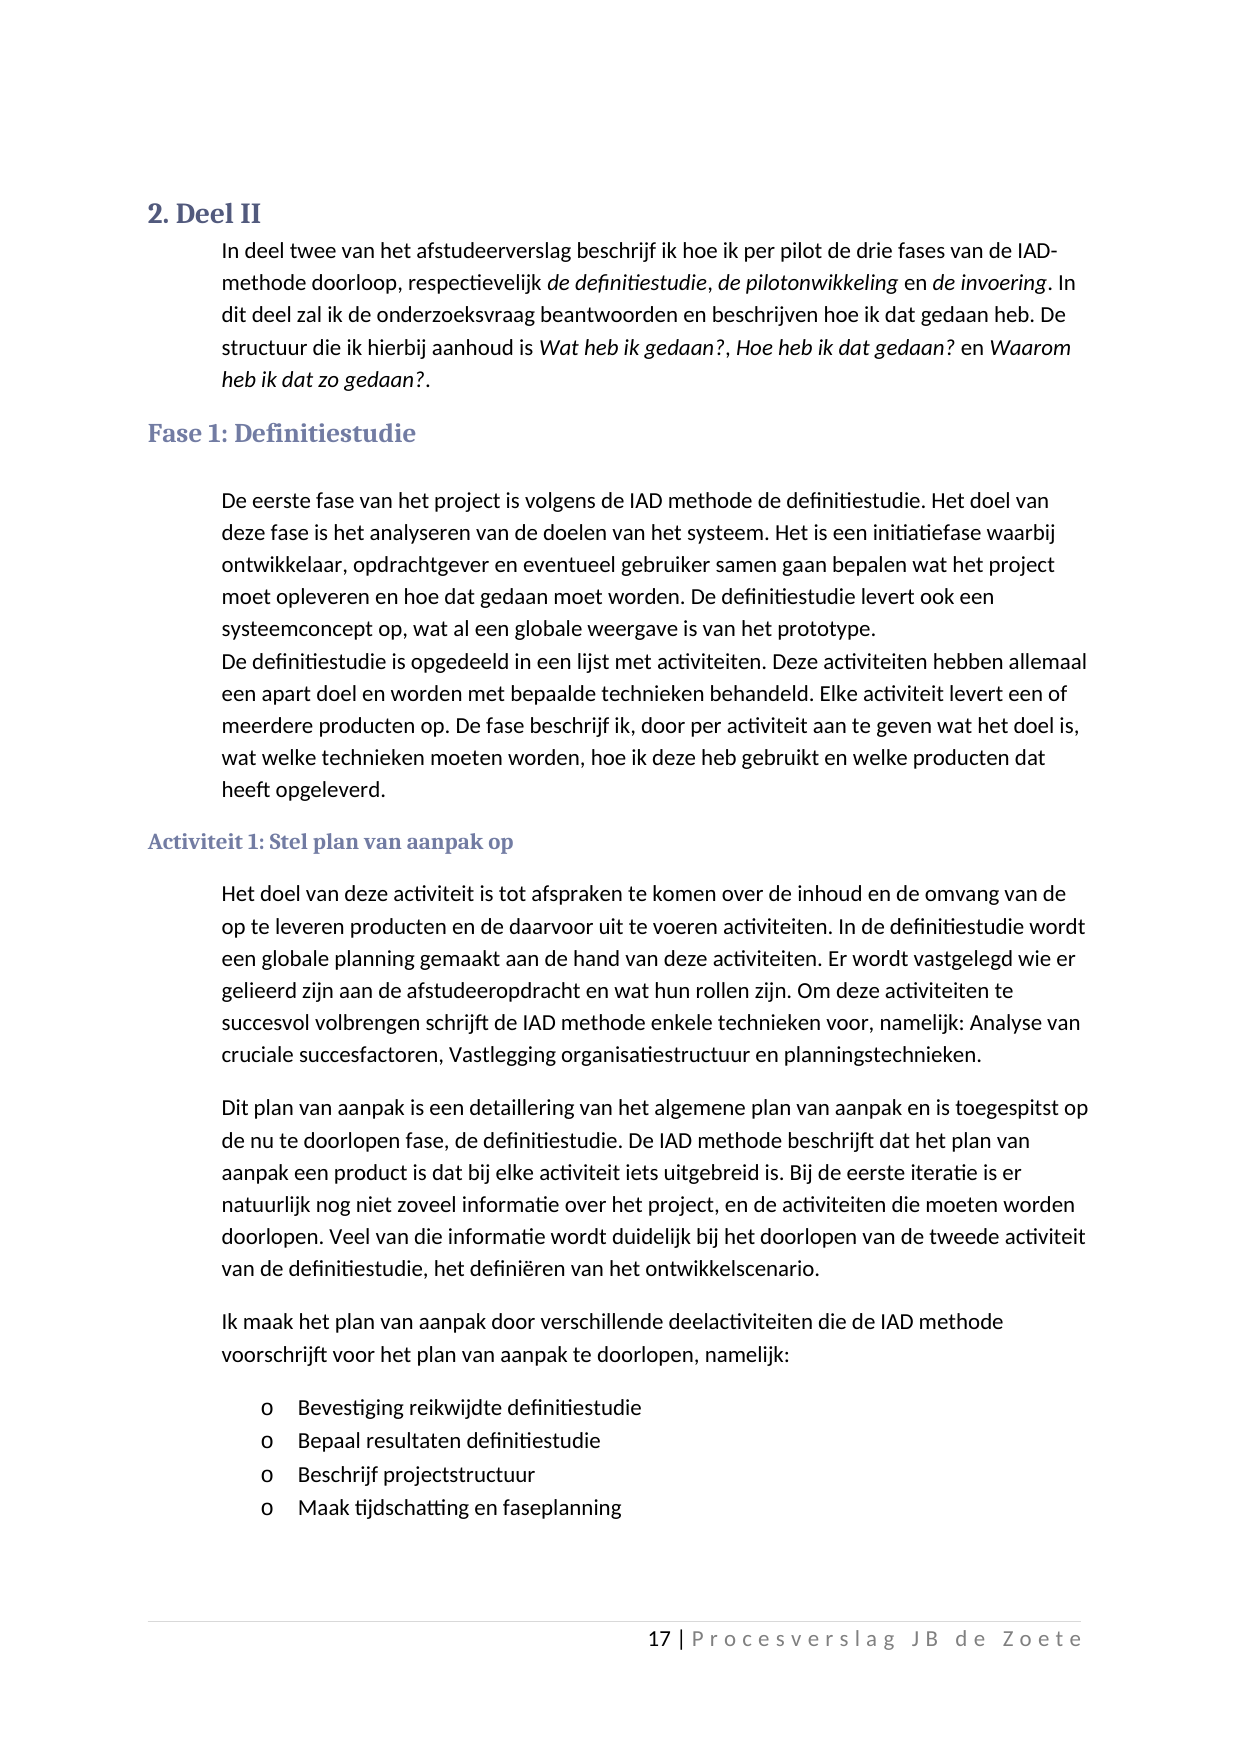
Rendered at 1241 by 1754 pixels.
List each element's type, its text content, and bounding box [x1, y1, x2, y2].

subtitle 2. Deel II [148, 198, 1093, 231]
text In deel twee van het afstudeerverslag beschrijf ik hoe ik per pilot de drie fases van de IAD-methode doorloop, respectievelijk de definitiestudie, de pilotonwikkeling en de invoering. In dit deel zal ik de onderzoeksvraag beantwoorden en beschrijven hoe ik dat gedaan heb. De structuur die ik hierbij aanhoud is Wat heb ik gedaan?, Hoe heb ik dat gedaan? en Waarom heb ik dat zo gedaan?. [221, 236, 1093, 393]
list Bevestiging reikwijdte definitiestudie [260, 1393, 1093, 1422]
text Het doel van deze activiteit is tot afspraken te komen over de inhoud en de omvang van de op te leveren producten en de daarvoor uit te voeren activiteiten. In de definitiestudie wordt een globale planning gemaakt aan de hand van deze activiteiten. Er wordt vastgelegd wie er gelieerd zijn aan de afstudeeropdracht en wat hun rollen zijn. Om deze activiteiten te succesvol volbrengen schrijft de IAD methode enkele technieken voor, namelijk: Analyse van cruciale succesfactoren, Vastlegging organisatiestructuur en planningstechnieken. [221, 879, 1093, 1068]
text Dit plan van aanpak is een detaillering van het algemene plan van aanpak en is toegespitst op de nu te doorlopen fase, de definitiestudie. De IAD methode beschrijft dat het plan van aanpak een product is dat bij elke activiteit iets uitgebreid is. Bij de eerste iteratie is er natuurlijk nog niet zoveel informatie over het project, en de activiteiten die moeten worden doorlopen. Veel van die informatie wordt duidelijk bij het doorlopen van de tweede activiteit van de definitiestudie, het definiëren van het ontwikkelscenario. [221, 1093, 1093, 1282]
text Ik maak het plan van aanpak door verschillende deelactiviteiten die de IAD methode voorschrijft voor het plan van aanpak te doorlopen, namelijk: [221, 1307, 1093, 1368]
list Maak tijdschatting en faseplanning [260, 1493, 1093, 1522]
text De eerste fase van het project is volgens de IAD methode de definitiestudie. Het doel van deze fase is het analyseren van de doelen van het systeem. Het is een initiatiefase waarbij ontwikkelaar, opdrachtgever en eventueel gebruiker samen gaan bepalen wat het project moet opleveren en hoe dat gedaan moet worden. De definitiestudie levert ook een systeemconcept op, wat al een globale weergave is van het prototype. De definitiestudie is opgedeeld in een lijst met activiteiten. Deze activiteiten hebben allemaal een apart doel en worden met bepaalde technieken behandeld. Elke activiteit levert een of meerdere producten op. De fase beschrijf ik, door per activiteit aan te geven wat het doel is, wat welke technieken moeten worden, hoe ik deze heb gebruikt en welke producten dat heeft opgeleverd. [221, 454, 1093, 803]
subtitle Fase 1: Definitiestudie [148, 418, 1093, 449]
list Bepaal resultaten definitiestudie [260, 1426, 1093, 1455]
list Beschrijf projectstructuur [260, 1460, 1093, 1489]
text Activiteit 1: Stel plan van aanpak op [148, 828, 1093, 855]
